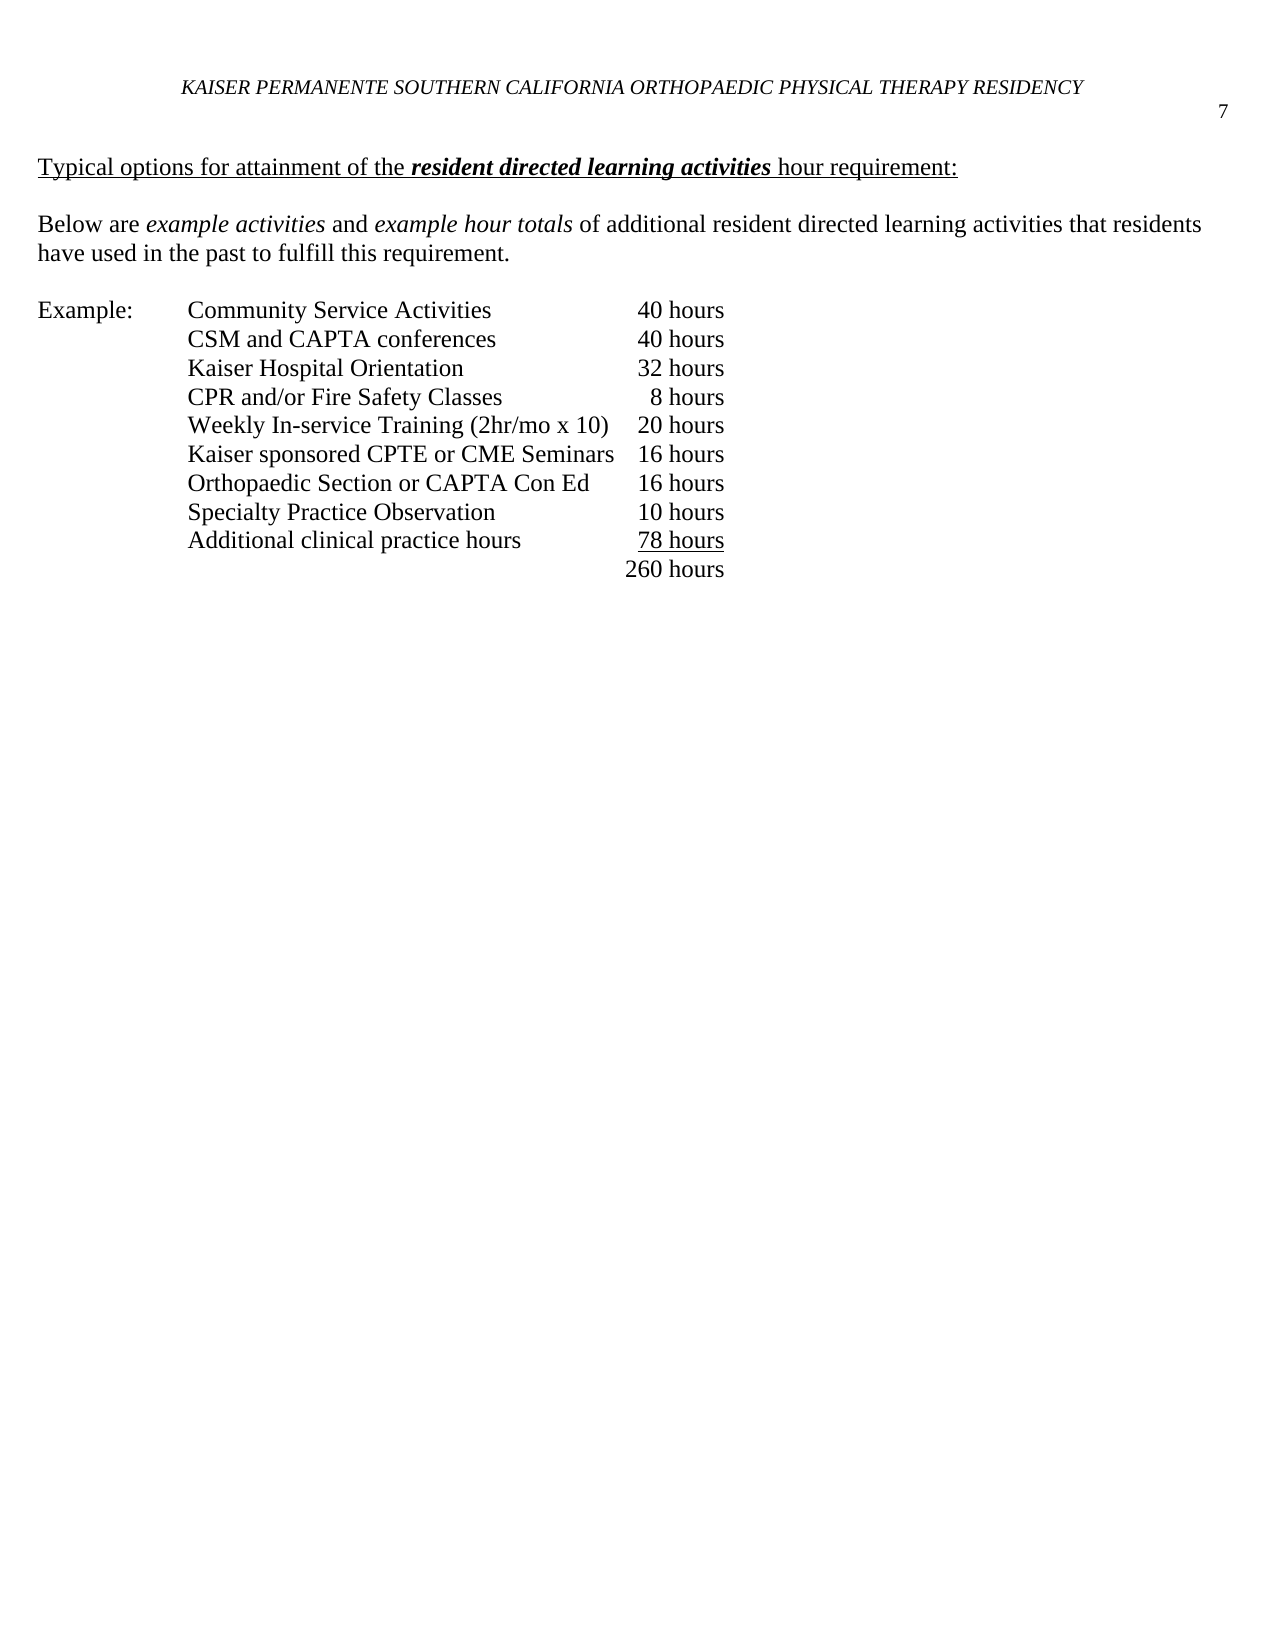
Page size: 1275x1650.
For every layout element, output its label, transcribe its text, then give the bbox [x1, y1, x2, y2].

text Orthopaedic Section or CAPTA Con Ed 16 hours [187, 468, 1228, 497]
text Weekly In-service Training (2hr/mo x 10) 20 hours [187, 411, 1228, 439]
text CPR and/or Fire Safety Classes 8 hours [187, 382, 1228, 411]
text Example: Community Service Activities 40 hours [37, 296, 1228, 324]
text CSM and CAPTA conferences 40 hours [187, 324, 1228, 353]
text 260 hours [37, 554, 1228, 583]
text Kaiser sponsored CPTE or CME Seminars 16 hours [187, 439, 1228, 468]
text Specialty Practice Observation 10 hours [187, 497, 1228, 526]
text Additional clinical practice hours 78 hours [187, 526, 1228, 554]
text Typical options for attainment of the resident directed learning activities hour requirement: [37, 152, 1228, 181]
text Below are example activities and example hour totals of additional resident directed learning activities that residents have used in the past to fulfill this requirement. [37, 209, 1228, 267]
text Kaiser Hospital Orientation 32 hours [112, 353, 1228, 382]
